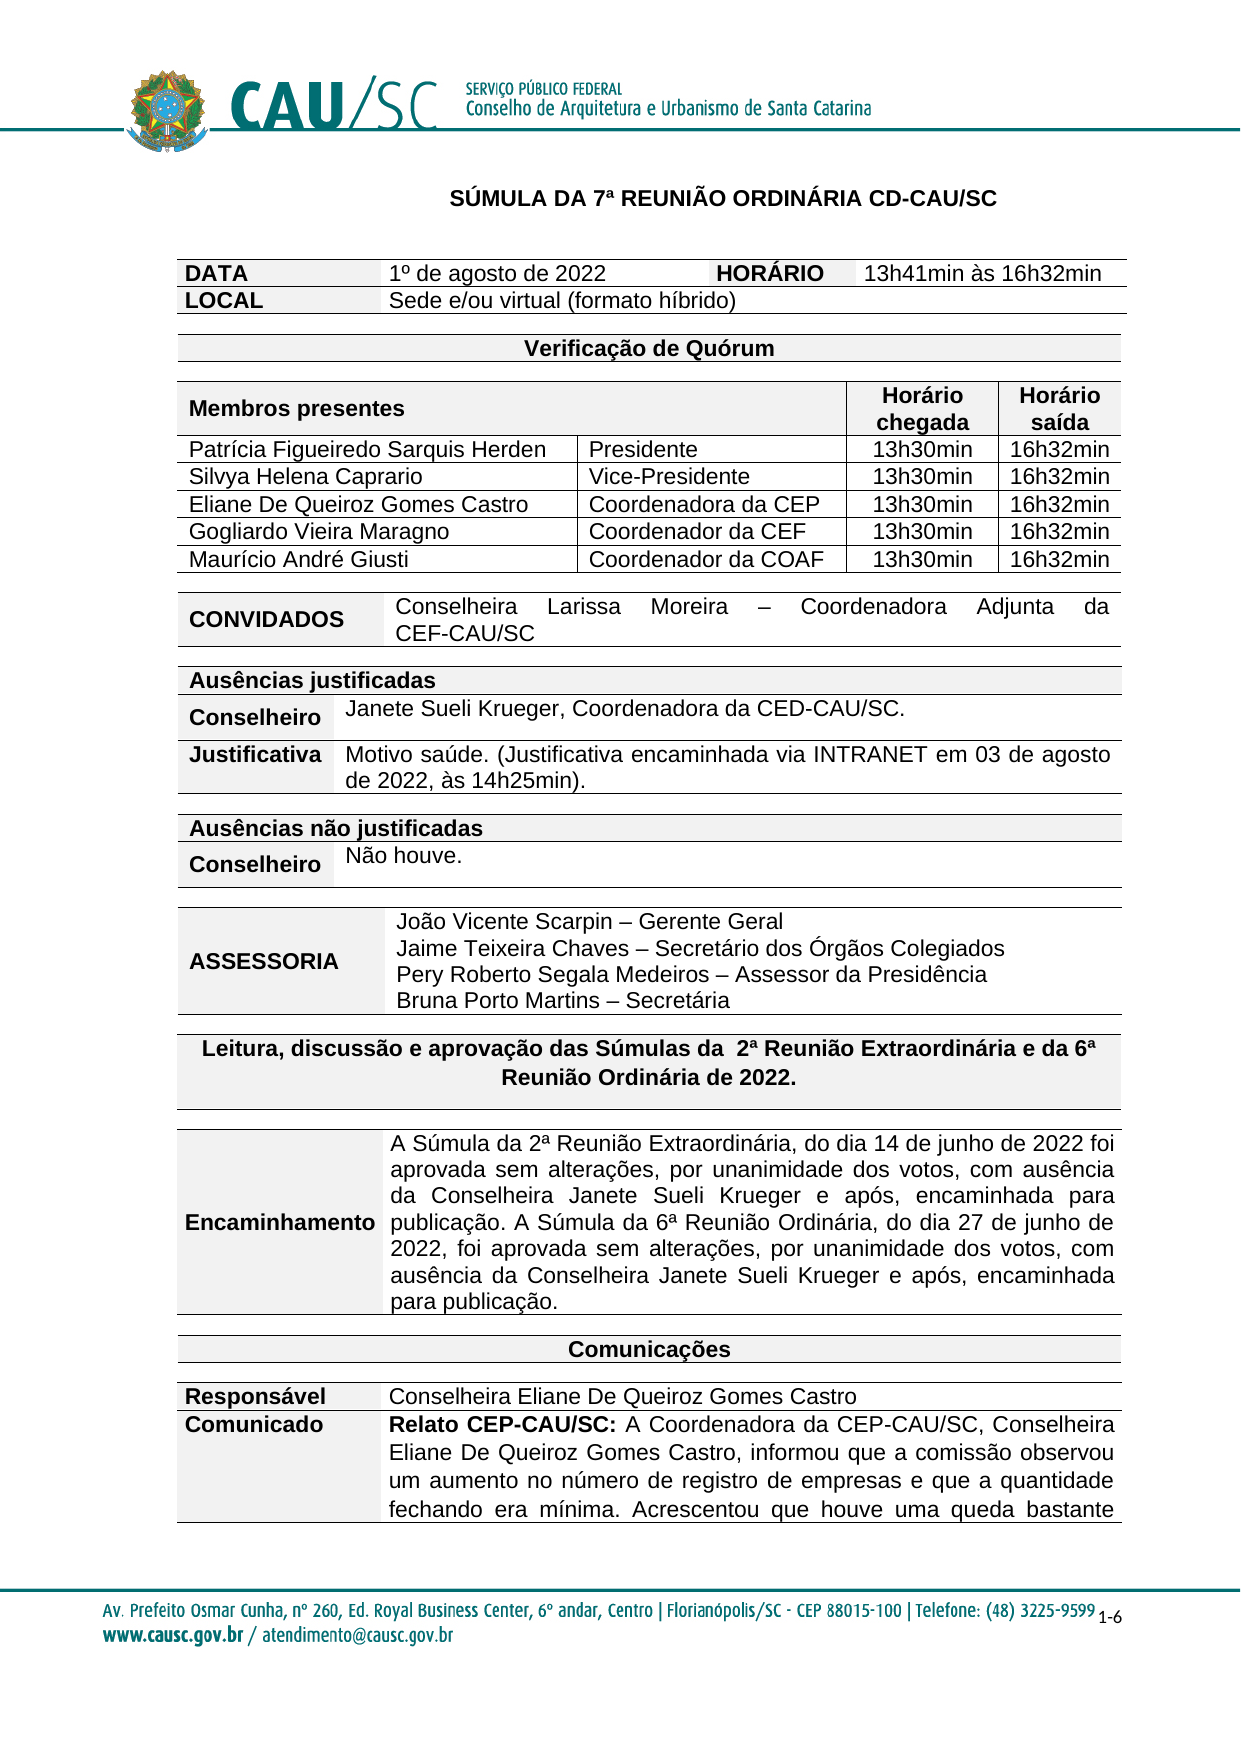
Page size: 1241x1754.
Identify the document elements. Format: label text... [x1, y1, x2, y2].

table_cell Justificativa [178, 741, 334, 793]
list SÚMULA DA 7ª REUNIÃO ORDINÁRIA CD-CAU/SC [325, 185, 1122, 211]
table_cell Vice-Presidente [578, 463, 846, 490]
table_header HORÁRIO [709, 260, 856, 286]
table_cell 16h32min [999, 546, 1121, 572]
table_cell Eliane De Queiroz Gomes Castro [177, 491, 577, 517]
table_cell 13h30min [847, 518, 998, 544]
table_header ASSESSORIA [178, 908, 385, 1014]
table_cell 16h32min [999, 436, 1121, 462]
table_header CONVIDADOS [178, 593, 384, 646]
table_cell Comunicado [177, 1411, 381, 1522]
table_header Ausências não justificadas [178, 815, 1122, 841]
table_cell Silvya Helena Caprario [177, 463, 577, 490]
table_cell 16h32min [999, 463, 1121, 490]
table_header Leitura, discussão e aprovação das Súmulas da 2ª Reunião Extraordinária e da 6ª Reunião Ordinária de 2022. [177, 1035, 1121, 1108]
table_cell Presidente [578, 436, 846, 462]
table_header Responsável [177, 1383, 381, 1409]
table_header João Vicente Scarpin – Gerente Geral Jaime Teixeira Chaves – Secretário dos Órgãos Colegiados Pery Roberto Segala Medeiros – Assessor da Presidência Bruna Porto Martins – Secretária [385, 908, 1122, 1014]
table_header Horário saída [999, 382, 1121, 435]
table_header Horário chegada [847, 382, 998, 435]
table_header Comunicações [178, 1336, 1121, 1362]
table_header 13h41min às 16h32min [856, 260, 1127, 286]
table_cell Coordenador da COAF [578, 546, 846, 572]
table_header 1º de agosto de 2022 [381, 260, 709, 286]
table_cell Não houve. [334, 842, 1122, 887]
table_header A Súmula da 2ª Reunião Extraordinária, do dia 14 de junho de 2022 foi aprovada sem alterações, por unanimidade dos votos, com ausência da Conselheira Janete Sueli Krueger e após, encaminhada para publicação. A Súmula da 6ª Reunião Ordinária, do dia 27 de junho de 2022, foi aprovada sem alterações, por unanimidade dos votos, com ausência da Conselheira Janete Sueli Krueger e após, encaminhada para publicação. [383, 1130, 1122, 1314]
table_header Encaminhamento [177, 1130, 383, 1314]
table_header Verificação de Quórum [178, 335, 1121, 361]
picture [0, 0, 1241, 1737]
table_header Ausências justificadas [178, 667, 1122, 693]
table_header Conselheira Larissa Moreira – Coordenadora Adjunta da CEF-CAU/SC [384, 593, 1121, 646]
table_cell Gogliardo Vieira Maragno [177, 518, 577, 544]
table_header Conselheira Eliane De Queiroz Gomes Castro [381, 1383, 1122, 1409]
table_cell 16h32min [999, 491, 1121, 517]
table_cell Sede e/ou virtual (formato híbrido) [381, 287, 1127, 313]
table_cell Coordenador da CEF [578, 518, 846, 544]
table_cell 13h30min [847, 491, 998, 517]
table_cell Patrícia Figueiredo Sarquis Herden [177, 436, 577, 462]
table_cell 16h32min [999, 518, 1121, 544]
table_cell Maurício André Giusti [177, 546, 577, 572]
table_cell Janete Sueli Krueger, Coordenadora da CED-CAU/SC. [334, 695, 1122, 739]
table_cell 13h30min [847, 546, 998, 572]
table_cell LOCAL [177, 287, 381, 313]
table_header Membros presentes [177, 382, 846, 435]
table_cell Motivo saúde. (Justificativa encaminhada via INTRANET em 03 de agosto de 2022, às 14h25min). [334, 741, 1122, 793]
table_cell Conselheiro [178, 695, 334, 739]
table_header DATA [177, 260, 381, 286]
table_cell Conselheiro [178, 842, 334, 887]
table_cell Coordenadora da CEP [578, 491, 846, 517]
table_cell 13h30min [847, 463, 998, 490]
table_cell 13h30min [847, 436, 998, 462]
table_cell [381, 1411, 1122, 1522]
